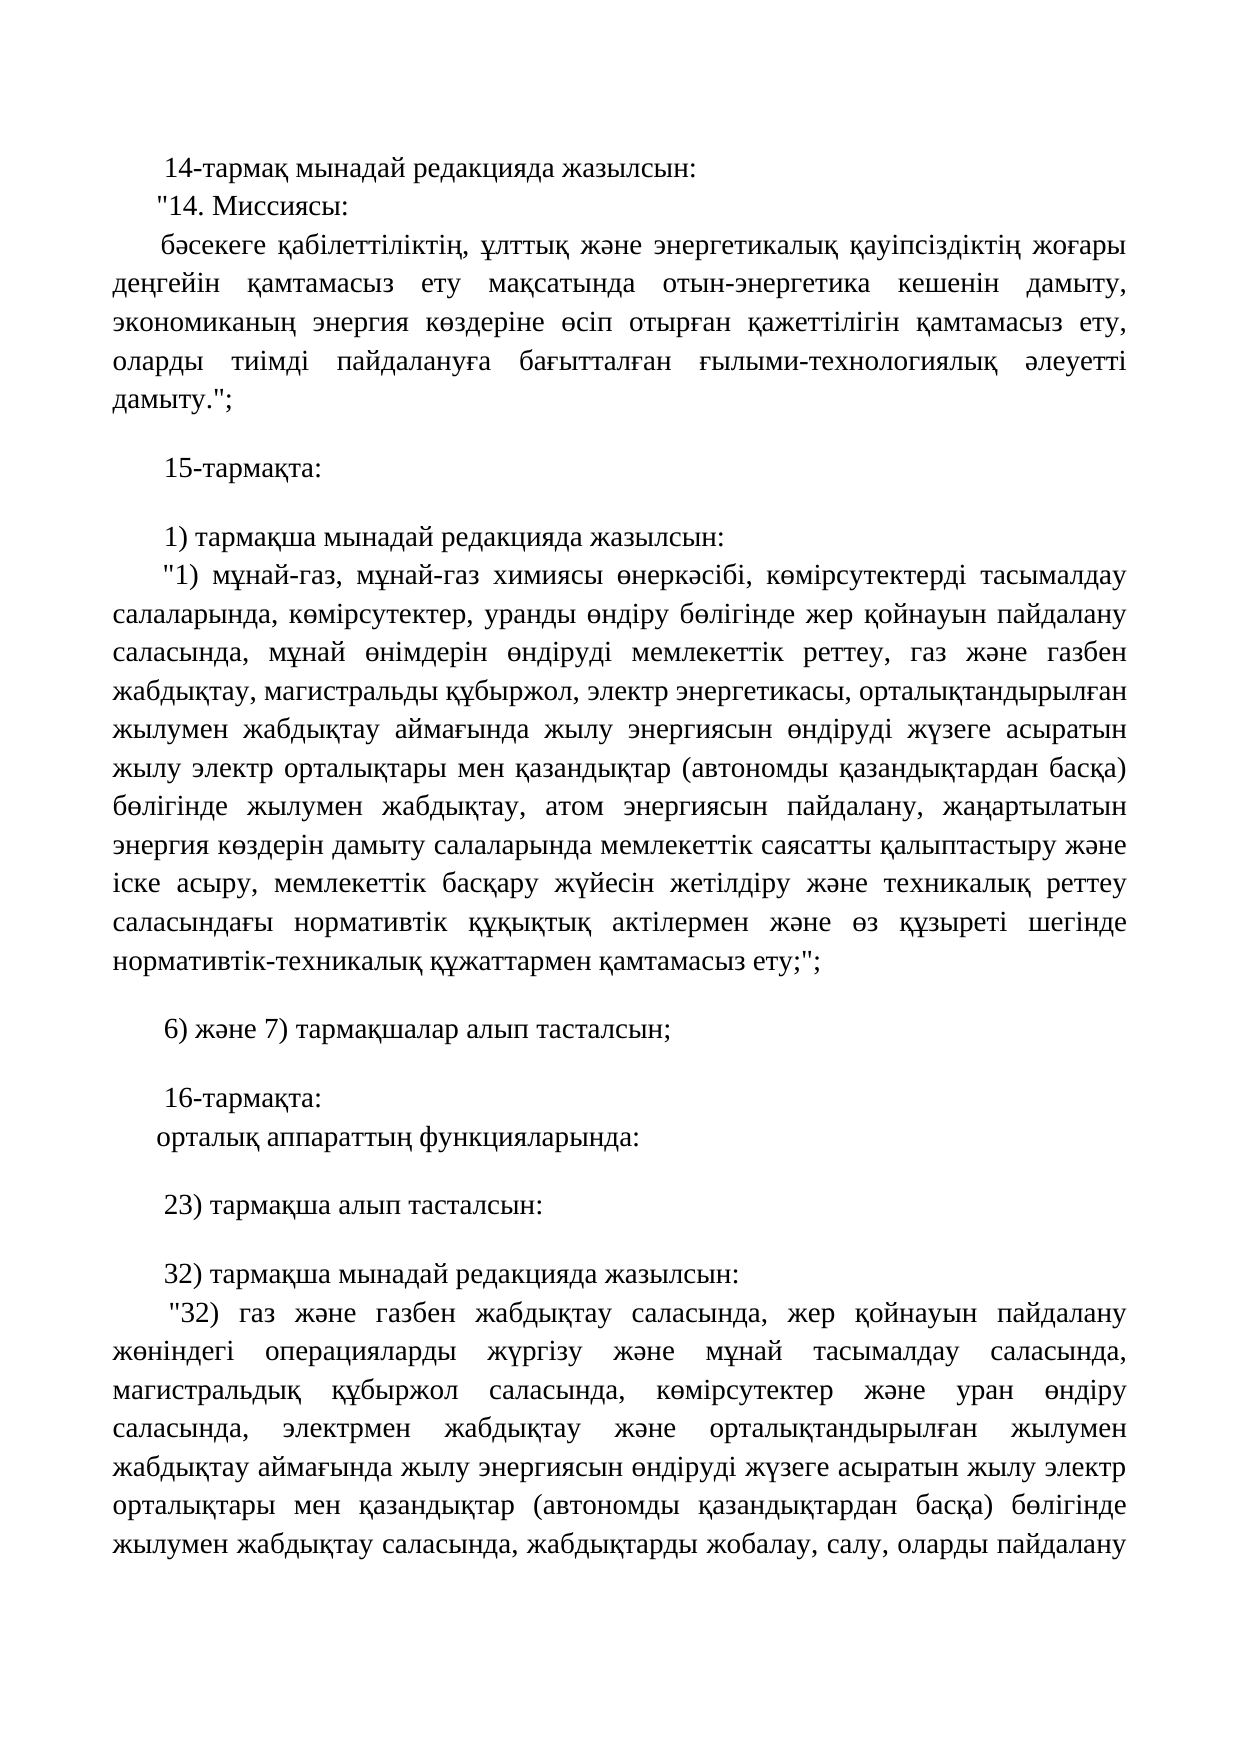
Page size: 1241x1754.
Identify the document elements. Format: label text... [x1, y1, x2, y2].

text бәсекеге қабілеттіліктің, ұлттық және энергетикалық қауіпсіздіктің жоғары деңгейін қамтамасыз ету мақсатында отын-энергетика кешенін дамыту, экономиканың энергия көздеріне өсіп отырған қажеттілігін қамтамасыз ету, оларды тиімді пайдалануға бағытталған ғылыми-технологиялық әлеуетті дамыту."; [112, 227, 1128, 415]
text 16-тармақта: [112, 1080, 1128, 1114]
text 1) тармақша мынадай редакцияда жазылсын: [112, 519, 1128, 552]
text орталық аппараттың функцияларында: [112, 1119, 1128, 1152]
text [112, 1295, 1128, 1559]
text 23) тармақша алып тасталсын: [112, 1187, 1128, 1221]
text 14-тармақ мынадай редакцияда жазылсын: [112, 150, 1128, 183]
text 15-тармақта: [112, 450, 1128, 483]
text "1) мұнай-газ, мұнай-газ химиясы өнеркәсібі, көмірсутектерді тасымалдау салаларында, көмірсутектер, уранды өндіру бөлігінде жер қойнауын пайдалану саласында, мұнай өнімдерін өндіруді мемлекеттік реттеу, газ және газбен жабдықтау, магистральды құбыржол, электр энергетикасы, орталықтандырылған жылумен жабдықтау аймағында жылу энергиясын өндіруді жүзеге асыратын жылу электр орталықтары мен қазандықтар (автономды қазандықтардан басқа) бөлігінде жылумен жабдықтау, атом энергиясын пайдалану, жаңартылатын энергия көздерін дамыту салаларында мемлекеттік саясатты қалыптастыру және іске асыру, мемлекеттік басқару жүйесін жетілдіру және техникалық реттеу саласындағы нормативтік құқықтық актілермен және өз құзыреті шегінде нормативтік-техникалық құжаттармен қамтамасыз ету;"; [112, 557, 1128, 976]
text 6) және 7) тармақшалар алып тасталсын; [112, 1011, 1128, 1045]
text 32) тармақша мынадай редакцияда жазылсын: [112, 1256, 1128, 1290]
text "14. Миссиясы: [112, 188, 1128, 222]
